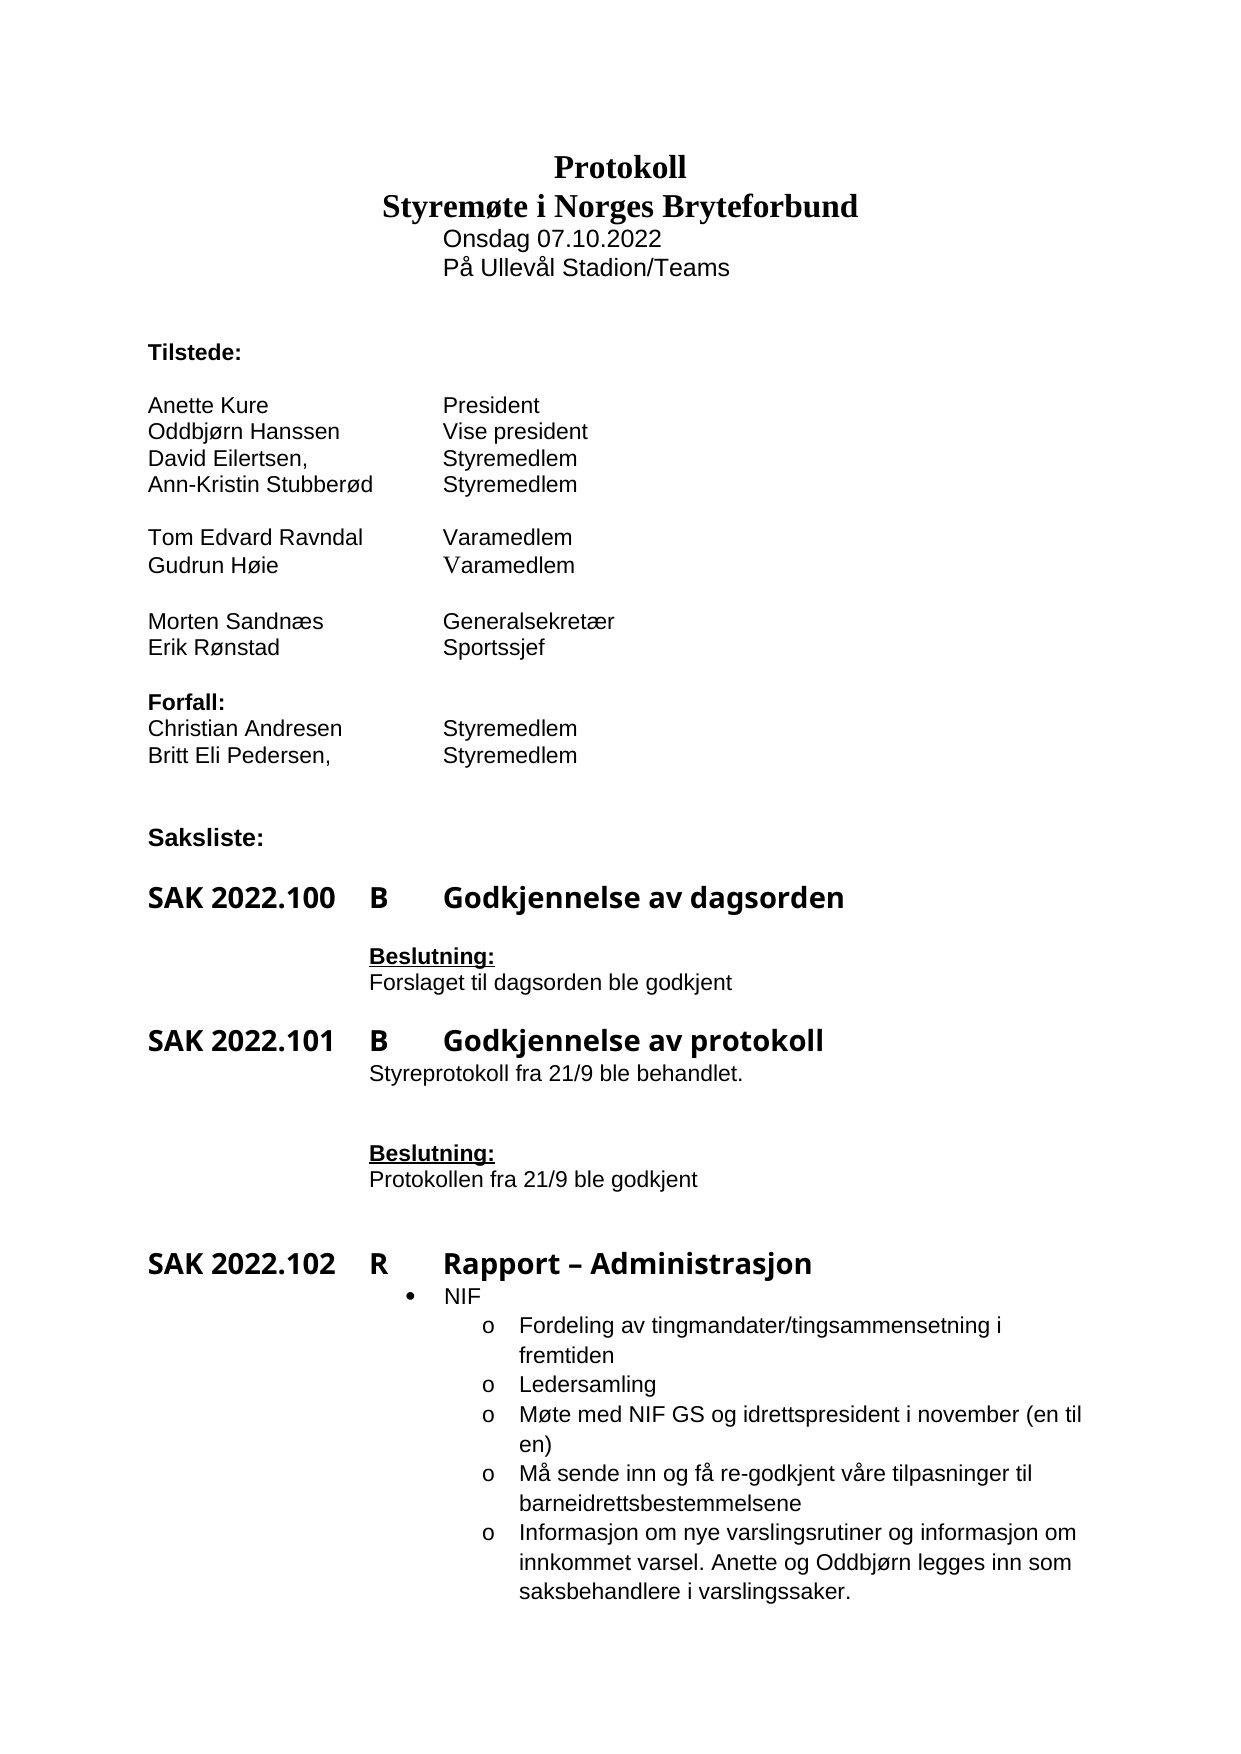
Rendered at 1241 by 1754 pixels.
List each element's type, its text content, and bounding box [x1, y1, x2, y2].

subtitle SAK 2022.100 B Godkjennelse av dagsorden [148, 877, 1093, 917]
list Møte med NIF GS og idrettspresident i november (en til en) [481, 1401, 1093, 1458]
list Ledersamling [481, 1371, 1093, 1399]
text Styreprotokoll fra 21/9 ble behandlet. [369, 1060, 1093, 1087]
text Saksliste: [148, 823, 1093, 852]
list NIF [406, 1283, 1093, 1309]
text Christian Andresen Styremedlem [148, 715, 1093, 742]
text Anette Kure President [148, 392, 1093, 418]
title Styremøte i Norges Bryteforbund [148, 186, 1093, 224]
text Britt Eli Pedersen, Styremedlem [148, 742, 1093, 768]
text Tom Edvard Ravndal Varamedlem [148, 524, 1093, 550]
text Morten Sandnæs Generalsekretær [148, 608, 1093, 634]
text Beslutning: [295, 1139, 1093, 1166]
title Protokoll [148, 148, 1093, 186]
list Må sende inn og få re-godkjent våre tilpasninger til barneidrettsbestemmelsene [481, 1460, 1093, 1517]
text Ann-Kristin Stubberød Styremedlem [148, 471, 1093, 497]
text Oddbjørn Hanssen Vise president [148, 418, 1093, 445]
text Forslaget til dagsorden ble godkjent [295, 969, 1093, 996]
text På Ullevål Stadion/Teams [369, 253, 1093, 282]
text Tilstede: [148, 339, 1093, 366]
list Fordeling av tingmandater/tingsammensetning i fremtiden [481, 1312, 1093, 1368]
text Protokollen fra 21/9 ble godkjent [369, 1166, 1093, 1192]
text David Eilertsen, Styremedlem [148, 445, 1093, 471]
text Erik Rønstad Sportssjef [148, 634, 1093, 660]
text Gudrun Høie Varamedlem [148, 550, 1093, 579]
subtitle SAK 2022.101 B Godkjennelse av protokoll [148, 1021, 1093, 1060]
text Beslutning: [295, 943, 1093, 969]
subtitle SAK 2022.102 R Rapport – Administrasjon [148, 1243, 1093, 1283]
text Onsdag 07.10.2022 [369, 224, 1093, 253]
list Informasjon om nye varslingsrutiner og informasjon om innkommet varsel. Anette og Oddbjørn legges inn som saksbehandlere i varslingssaker. [481, 1519, 1093, 1604]
text Forfall: [148, 689, 1093, 715]
